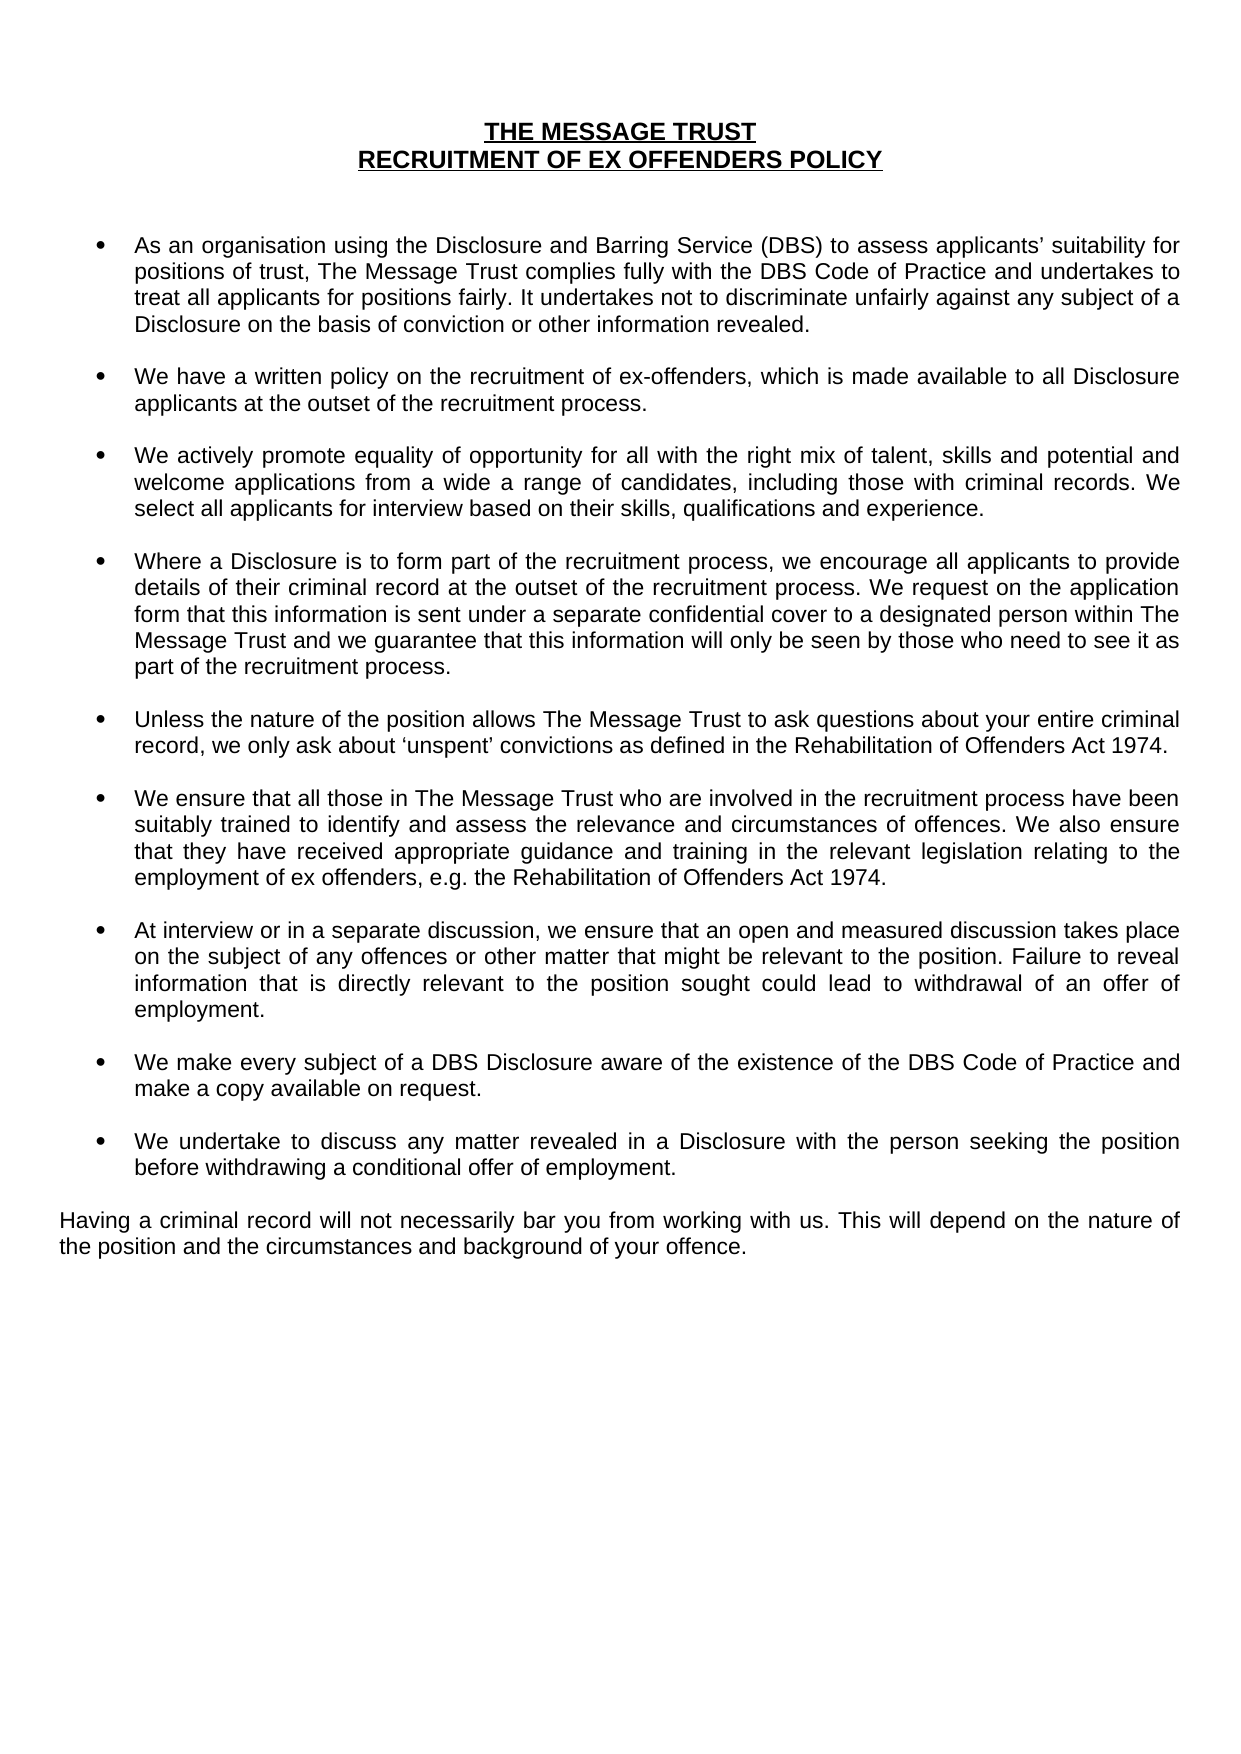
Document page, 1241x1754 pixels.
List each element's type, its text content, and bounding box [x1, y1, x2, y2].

list At interview or in a separate discussion, we ensure that an open and measured discussion takes place on the subject of any offences or other matter that might be relevant to the position. Failure to reveal information that is directly relevant to the position sought could lead to withdrawal of an offer of employment. [97, 917, 1181, 1022]
list Where a Disclosure is to form part of the recruitment process, we encourage all applicants to provide details of their criminal record at the outset of the recruitment process. We request on the application form that this information is sent under a separate confidential cover to a designated person within The Message Trust and we guarantee that this information will only be seen by those who need to see it as part of the recruitment process. [97, 548, 1181, 679]
list As an organisation using the Disclosure and Barring Service (DBS) to assess applicants’ suitability for positions of trust, The Message Trust complies fully with the DBS Code of Practice and undertakes to treat all applicants for positions fairly. It undertakes not to discriminate unfairly against any subject of a Disclosure on the basis of conviction or other information revealed. [97, 232, 1181, 337]
list We make every subject of a DBS Disclosure aware of the existence of the DBS Code of Practice and make a copy available on request. [97, 1048, 1181, 1101]
text Having a criminal record will not necessarily bar you from working with us. This will depend on the nature of the position and the circumstances and background of your offence. [59, 1207, 1181, 1259]
list We actively promote equality of opportunity for all with the right mix of talent, skills and potential and welcome applications from a wide a range of candidates, including those with criminal records. We select all applicants for interview based on their skills, qualifications and experience. [97, 442, 1181, 521]
list We undertake to discuss any matter revealed in a Disclosure with the person seeking the position before withdrawing a conditional offer of employment. [97, 1128, 1181, 1180]
text THE MESSAGE TRUST [59, 117, 1181, 145]
list Unless the nature of the position allows The Message Trust to ask questions about your entire criminal record, we only ask about ‘unspent’ convictions as defined in the Rehabilitation of Offenders Act 1974. [97, 706, 1181, 759]
list We have a written policy on the recruitment of ex-offenders, which is made available to all Disclosure applicants at the outset of the recruitment process. [97, 363, 1181, 416]
text RECRUITMENT OF EX OFFENDERS POLICY [59, 145, 1181, 174]
list We ensure that all those in The Message Trust who are involved in the recruitment process have been suitably trained to identify and assess the relevance and circumstances of offences. We also ensure that they have received appropriate guidance and training in the relevant legislation relating to the employment of ex offenders, e.g. the Rehabilitation of Offenders Act 1974. [97, 785, 1181, 890]
